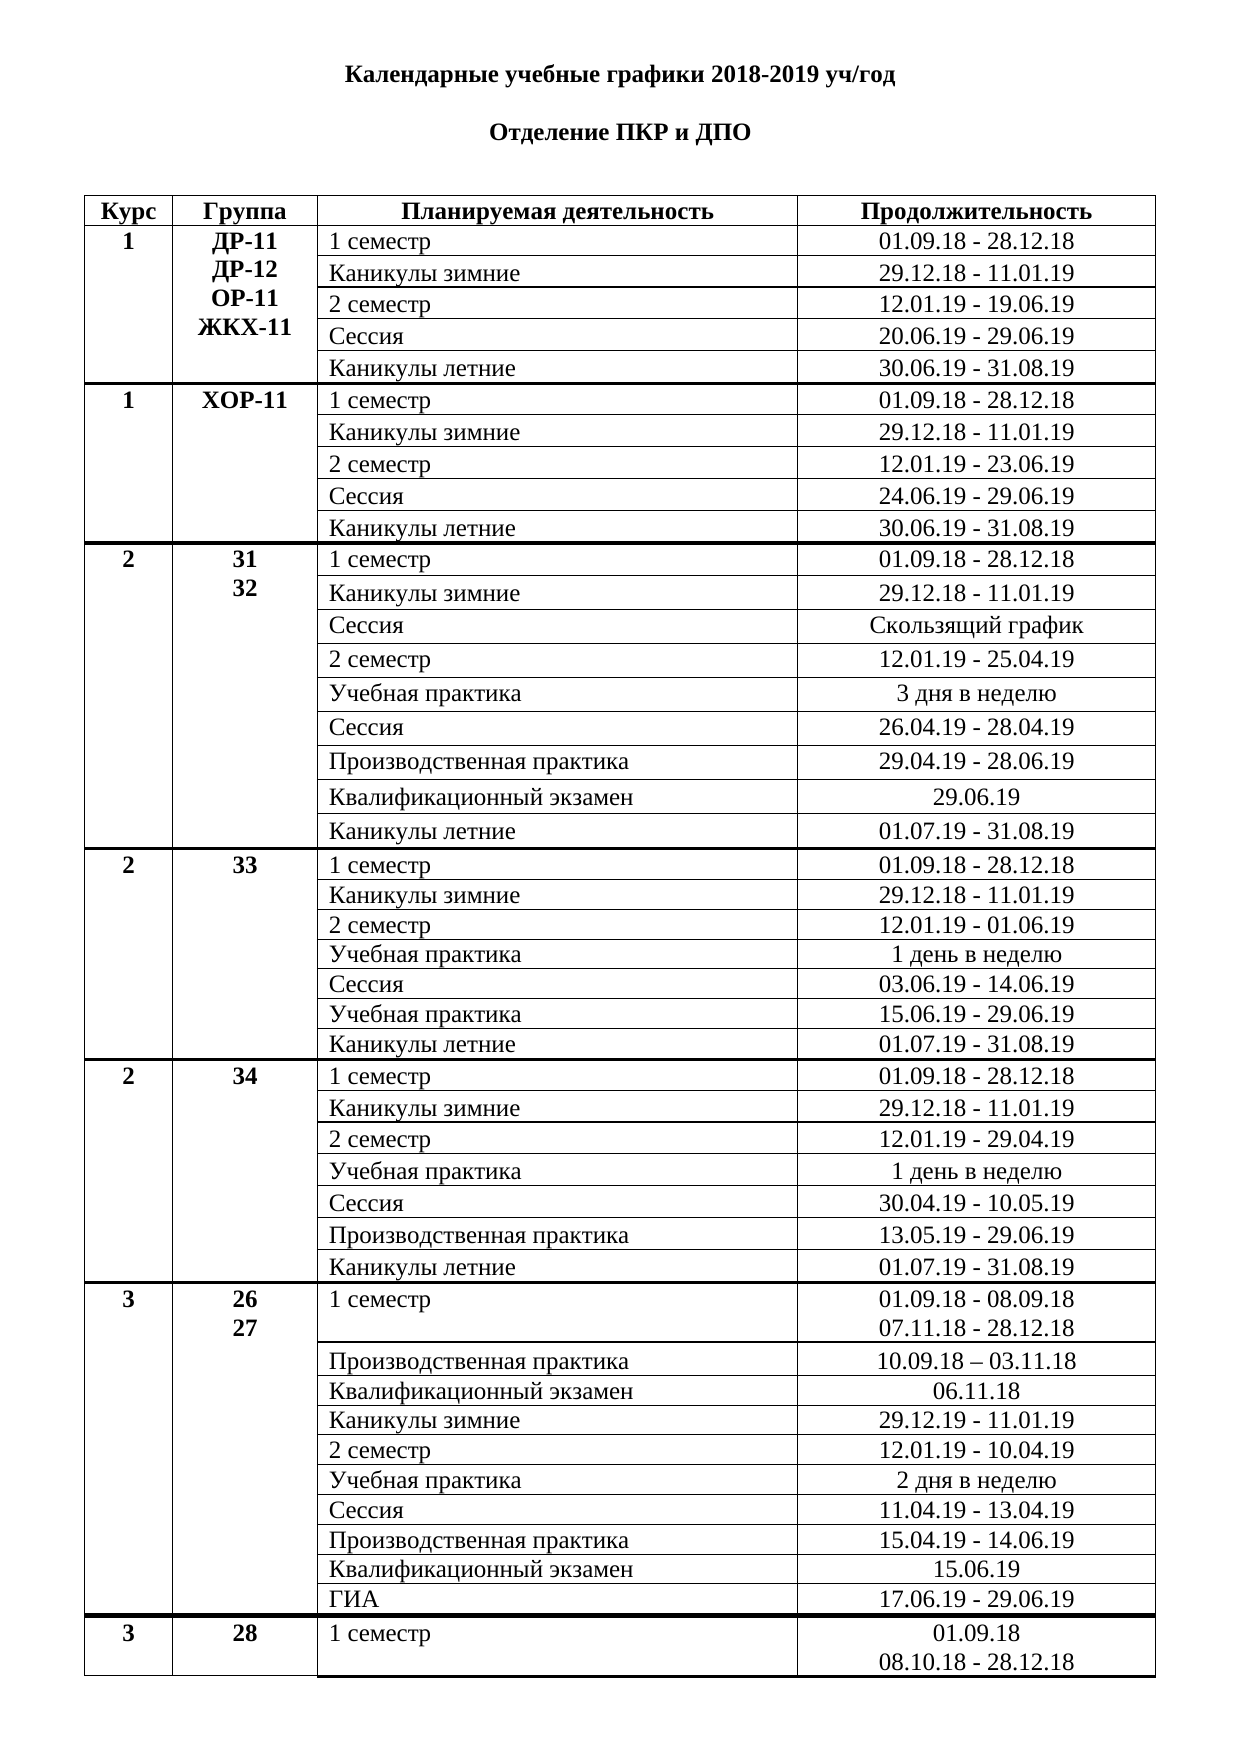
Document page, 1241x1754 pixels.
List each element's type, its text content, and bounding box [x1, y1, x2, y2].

table_cell 01.07.19 - 31.08.19 [798, 1250, 1155, 1281]
table_cell 2 семестр [318, 910, 797, 938]
table_cell 12.01.19 - 25.04.19 [798, 644, 1155, 677]
table_cell 30.06.19 - 31.08.19 [798, 511, 1155, 541]
table_cell Квалификационный экзамен [318, 780, 797, 813]
table_cell Квалификационный экзамен [318, 1555, 797, 1583]
table_cell 01.07.19 - 31.08.19 [798, 1029, 1155, 1058]
table_cell Производственная практика [318, 746, 797, 779]
table_cell Каникулы зимние [318, 1406, 797, 1434]
table_cell 34 [173, 1061, 317, 1281]
table_cell 2 семестр [318, 1123, 797, 1153]
table_cell Каникулы зимние [318, 576, 797, 609]
table_cell Каникулы летние [318, 1029, 797, 1058]
table_cell Каникулы летние [318, 814, 797, 847]
table_cell 12.01.19 - 19.06.19 [798, 288, 1155, 318]
table_cell 3 дня в неделю [798, 678, 1155, 711]
table_cell 12.01.19 - 10.04.19 [798, 1435, 1155, 1464]
text Календарные учебные графики 2018-2019 уч/год [118, 59, 1122, 88]
table_cell 12.01.19 - 23.06.19 [798, 447, 1155, 478]
table_cell 01.09.18 - 08.09.18 07.11.18 - 28.12.18 [798, 1284, 1155, 1341]
table_cell 01.09.18 - 28.12.18 [798, 1061, 1155, 1089]
table_header Группа [173, 196, 317, 225]
table_cell 30.04.19 - 10.05.19 [798, 1186, 1155, 1217]
table_cell Производственная практика [318, 1218, 797, 1249]
table_cell 01.09.18 - 28.12.18 [798, 226, 1155, 254]
table_cell 15.04.19 - 14.06.19 [798, 1525, 1155, 1553]
table_cell 29.12.18 - 11.01.19 [798, 256, 1155, 286]
table_cell 26 27 [173, 1284, 317, 1613]
table_cell Учебная практика [318, 1465, 797, 1494]
table_cell 30.06.19 - 31.08.19 [798, 351, 1155, 382]
table_cell 03.06.19 - 14.06.19 [798, 969, 1155, 998]
table_cell 2 [85, 850, 172, 1058]
table_cell 1 [85, 226, 172, 382]
table_cell Сессия [318, 319, 797, 350]
table_cell ДР-11 ДР-12 ОР-11 ЖКХ-11 [173, 226, 317, 382]
table_cell 2 семестр [318, 447, 797, 478]
table_cell Каникулы зимние [318, 256, 797, 286]
table_cell Сессия [318, 1495, 797, 1524]
table_cell 1 семестр [318, 1284, 797, 1341]
table_cell 1 день в неделю [798, 1154, 1155, 1185]
table_header Курс [85, 196, 172, 225]
table_cell Квалификационный экзамен [318, 1376, 797, 1404]
table_cell Учебная практика [318, 1154, 797, 1185]
table_cell 2 семестр [318, 644, 797, 677]
table_cell 33 [173, 850, 317, 1058]
table_cell 2 [85, 545, 172, 847]
table_cell Каникулы зимние [318, 880, 797, 909]
table_cell 12.01.19 - 29.04.19 [798, 1123, 1155, 1153]
table_cell 1 [85, 385, 172, 541]
table_cell 01.09.18 - 28.12.18 [798, 545, 1155, 575]
table_cell Сессия [318, 1186, 797, 1217]
table_cell Учебная практика [318, 940, 797, 968]
table_cell Каникулы летние [318, 351, 797, 382]
table_cell 29.12.18 - 11.01.19 [798, 576, 1155, 609]
table_cell 1 семестр [318, 1061, 797, 1089]
table_cell 1 день в неделю [798, 940, 1155, 968]
table_cell Сессия [318, 712, 797, 745]
table_cell 1 семестр [318, 850, 797, 879]
table_cell 1 семестр [318, 226, 797, 254]
table_cell Сессия [318, 610, 797, 643]
table_cell 3 [85, 1618, 172, 1675]
table_cell Производственная практика [318, 1343, 797, 1375]
table_cell 1 семестр [318, 1618, 797, 1675]
table_cell 29.04.19 - 28.06.19 [798, 746, 1155, 779]
table_cell Каникулы зимние [318, 415, 797, 446]
table_cell Сессия [318, 479, 797, 509]
table_cell 1 семестр [318, 385, 797, 414]
table_header Продолжительность [798, 196, 1155, 225]
table_cell 24.06.19 - 29.06.19 [798, 479, 1155, 509]
table_cell 17.06.19 - 29.06.19 [798, 1584, 1155, 1613]
table_cell 29.12.18 - 11.01.19 [798, 880, 1155, 909]
table_cell 01.09.18 - 28.12.18 [798, 850, 1155, 879]
table_cell ГИА [318, 1584, 797, 1613]
table_cell Каникулы летние [318, 511, 797, 541]
table_cell 29.12.18 - 11.01.19 [798, 1091, 1155, 1121]
table_cell 2 дня в неделю [798, 1465, 1155, 1494]
table_cell 01.07.19 - 31.08.19 [798, 814, 1155, 847]
table_cell 12.01.19 - 01.06.19 [798, 910, 1155, 938]
table_cell 2 [85, 1061, 172, 1281]
table_cell 11.04.19 - 13.04.19 [798, 1495, 1155, 1524]
table_cell Сессия [318, 969, 797, 998]
table_cell 06.11.18 [798, 1376, 1155, 1404]
text Отделение ПКР и ДПО [118, 117, 1122, 145]
table_header Планируемая деятельность [318, 196, 797, 225]
table_cell 13.05.19 - 29.06.19 [798, 1218, 1155, 1249]
table_cell 29.06.19 [798, 780, 1155, 813]
table_cell 28 [173, 1618, 317, 1675]
table_cell 15.06.19 [798, 1555, 1155, 1583]
table_cell 26.04.19 - 28.04.19 [798, 712, 1155, 745]
table_cell ХОР-11 [173, 385, 317, 541]
table_cell 1 семестр [318, 545, 797, 575]
table_cell Каникулы летние [318, 1250, 797, 1281]
table_cell Учебная практика [318, 678, 797, 711]
table_cell Производственная практика [318, 1525, 797, 1553]
table_cell 29.12.18 - 11.01.19 [798, 415, 1155, 446]
table_cell 20.06.19 - 29.06.19 [798, 319, 1155, 350]
table_cell 15.06.19 - 29.06.19 [798, 999, 1155, 1028]
table_cell Скользящий график [798, 610, 1155, 643]
table_cell 2 семестр [318, 1435, 797, 1464]
table_cell 31 32 [173, 545, 317, 847]
table_cell 29.12.19 - 11.01.19 [798, 1406, 1155, 1434]
table_cell 01.09.18 - 28.12.18 [798, 385, 1155, 414]
table_cell Учебная практика [318, 999, 797, 1028]
table_cell 2 семестр [318, 288, 797, 318]
table_cell 3 [85, 1284, 172, 1613]
table_cell 10.09.18 – 03.11.18 [798, 1343, 1155, 1375]
table_cell 01.09.18 08.10.18 - 28.12.18 [798, 1618, 1155, 1675]
table_cell Каникулы зимние [318, 1091, 797, 1121]
